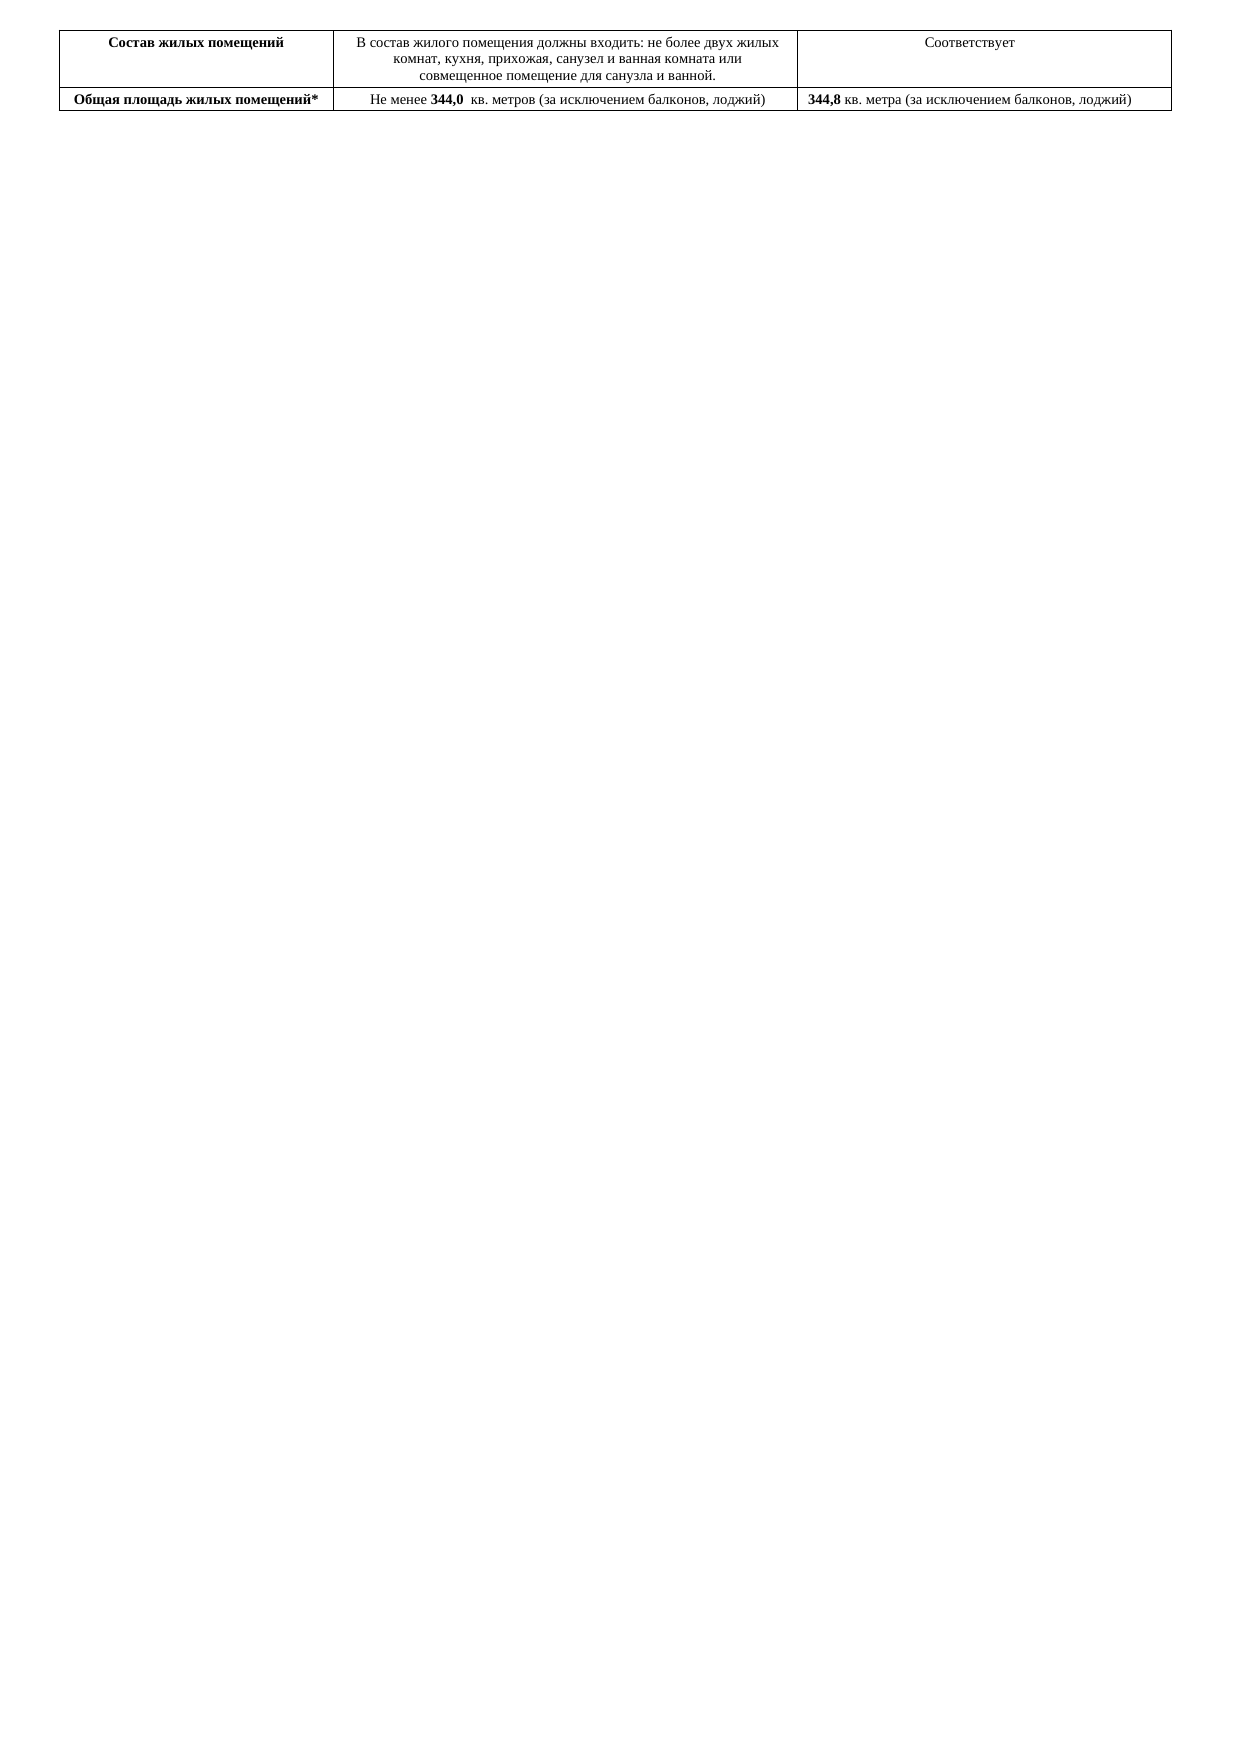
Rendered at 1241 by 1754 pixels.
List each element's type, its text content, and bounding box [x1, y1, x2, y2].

table_cell Состав жилых помещений [60, 31, 333, 87]
table_cell Не менее 344,0 кв. метров (за исключением балконов, лоджий) [334, 88, 797, 110]
table_cell 344,8 кв. метра (за исключением балконов, лоджий) [798, 88, 1171, 110]
table_cell Соответствует [798, 31, 1171, 87]
table_cell В состав жилого помещения должны входить: не более двух жилых комнат, кухня, прихожая, санузел и ванная комната или совмещенное помещение для санузла и ванной. [334, 31, 797, 87]
table_cell Общая площадь жилых помещений* [60, 88, 333, 110]
